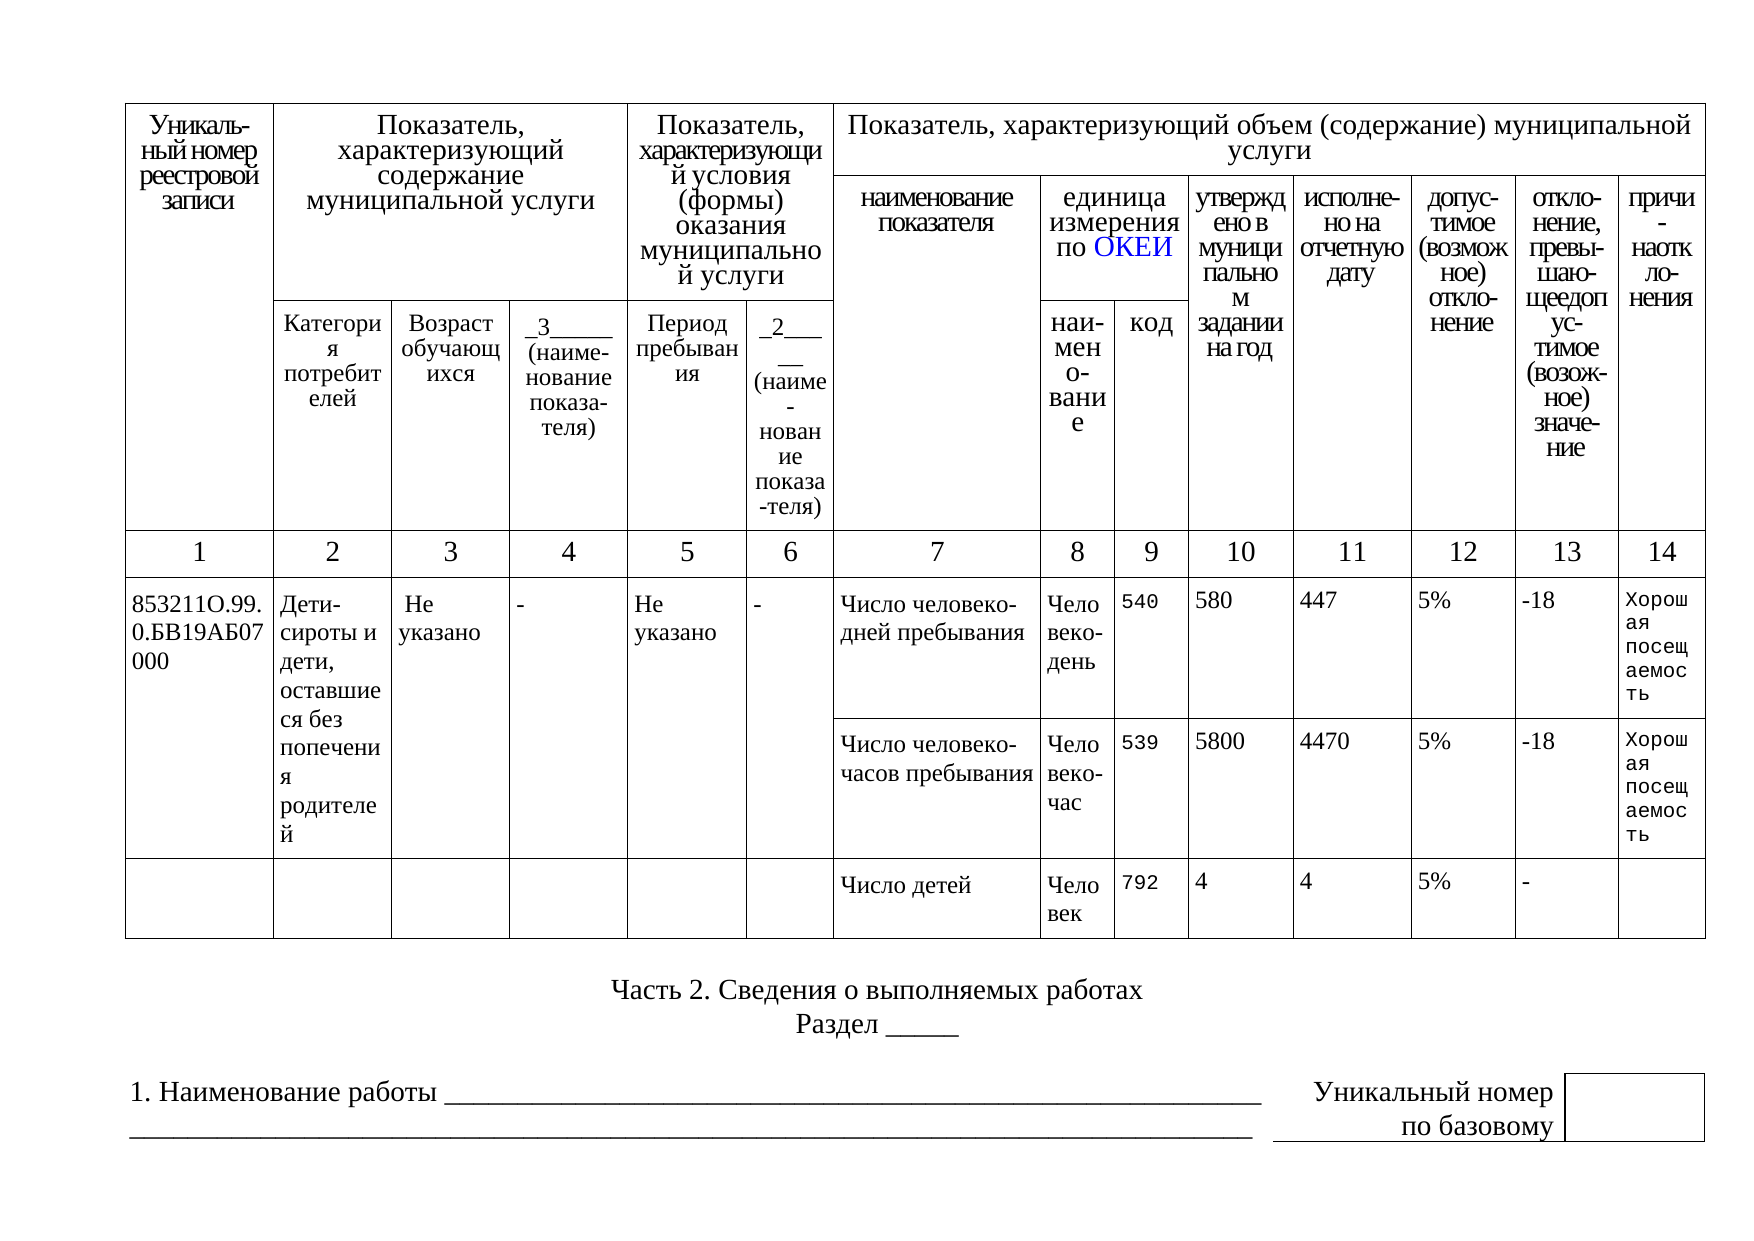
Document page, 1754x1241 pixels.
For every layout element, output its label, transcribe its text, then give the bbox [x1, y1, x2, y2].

table_cell -18 [1516, 578, 1618, 717]
table_header Показатель, характеризующий условия (формы) оказания муниципальной услуги [628, 104, 833, 300]
table_cell 3 [392, 531, 509, 577]
table_cell [126, 859, 273, 938]
table_cell _3_____ (наиме-нование показа-теля) [510, 301, 627, 530]
table_cell 1 [126, 531, 273, 577]
table_cell Не указано [628, 578, 746, 858]
table_cell _2_____ (наиме-нование показа-теля) [747, 301, 833, 530]
table_cell откло-нение, превы-шаю-щеедопус-тимое (возож-ное) значе-ние [1516, 176, 1618, 530]
table_cell 792 [1115, 859, 1188, 938]
table_cell 10 [1189, 531, 1293, 577]
table_cell Число детей [834, 859, 1040, 938]
table_cell [1619, 859, 1705, 938]
table_cell причи-наоткло-нения [1619, 176, 1705, 530]
table_cell 4 [1294, 859, 1411, 938]
table_cell 447 [1294, 578, 1411, 717]
table_cell 4 [510, 531, 627, 577]
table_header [1273, 1073, 1564, 1141]
table_cell 6 [747, 531, 833, 577]
table_cell Не указано [392, 578, 509, 858]
text Раздел _____ [118, 1006, 1636, 1039]
table_cell -18 [1516, 719, 1618, 858]
table_cell Хорошая посещаемость [1619, 578, 1705, 717]
table_header Уникаль-ный номер реестровой записи [126, 104, 273, 530]
table_cell [628, 859, 746, 938]
table_cell 5% [1412, 859, 1515, 938]
table_cell 2 [274, 531, 391, 577]
table_cell 4 [1189, 859, 1293, 938]
table_cell 9 [1115, 531, 1188, 577]
table_cell 4470 [1294, 719, 1411, 858]
table_cell 14 [1619, 531, 1705, 577]
table_cell 5% [1412, 578, 1515, 717]
table_cell наименование показателя [834, 176, 1040, 530]
table_cell исполне-но на отчетную дату [1294, 176, 1411, 530]
table_cell 12 [1412, 531, 1515, 577]
table_cell 5800 [1189, 719, 1293, 858]
table_cell Человек [1041, 859, 1114, 938]
table_cell Число человеко-часов пребывания [834, 719, 1040, 858]
table_cell 8 [1041, 531, 1114, 577]
table_cell единица измерения по ОКЕИ [1041, 176, 1188, 300]
table_header Показатель, характеризующий содержание муниципальной услуги [274, 104, 627, 300]
table_cell Дети-сироты и дети, оставшиеся без попечения родителей [274, 578, 391, 858]
table_cell [392, 859, 509, 938]
table_cell Возраст обучающихся [392, 301, 509, 530]
table_cell Число человеко-дней пребывания [834, 578, 1040, 717]
table_cell [747, 859, 833, 938]
table_cell 7 [834, 531, 1040, 577]
table_cell 580 [1189, 578, 1293, 717]
table_cell - [747, 578, 833, 858]
table_cell Период пребывания [628, 301, 746, 530]
table_header 1. Наименование работы ________________________________________________________ _____________________________________________________________________________ [118, 1073, 1273, 1141]
table_cell код [1115, 301, 1188, 530]
table_cell утверждено в муниципальном задании на год [1189, 176, 1293, 530]
table_cell наи-мено-вание [1041, 301, 1114, 530]
table_cell 13 [1516, 531, 1618, 577]
table_cell [274, 859, 391, 938]
table_cell Категория потребителей [274, 301, 391, 530]
table_cell 5% [1412, 719, 1515, 858]
text Часть 2. Сведения о выполняемых работах [118, 972, 1636, 1006]
table_cell [510, 859, 627, 938]
table_cell 540 [1115, 578, 1188, 717]
table_cell 539 [1115, 719, 1188, 858]
table_header Показатель, характеризующий объем (содержание) муниципальной услуги [834, 104, 1705, 175]
table_cell допус-тимое (возможное) откло-нение [1412, 176, 1515, 530]
table_header [1566, 1074, 1704, 1141]
table_cell 5 [628, 531, 746, 577]
table_cell Хорошая посещаемость [1619, 719, 1705, 858]
table_cell 11 [1294, 531, 1411, 577]
table_cell - [1516, 859, 1618, 938]
table_cell Человеко-час [1041, 719, 1114, 858]
table_cell 853211О.99.0.БВ19АБ07000 [126, 578, 273, 858]
table_cell - [510, 578, 627, 858]
table_cell Человеко-день [1041, 578, 1114, 717]
